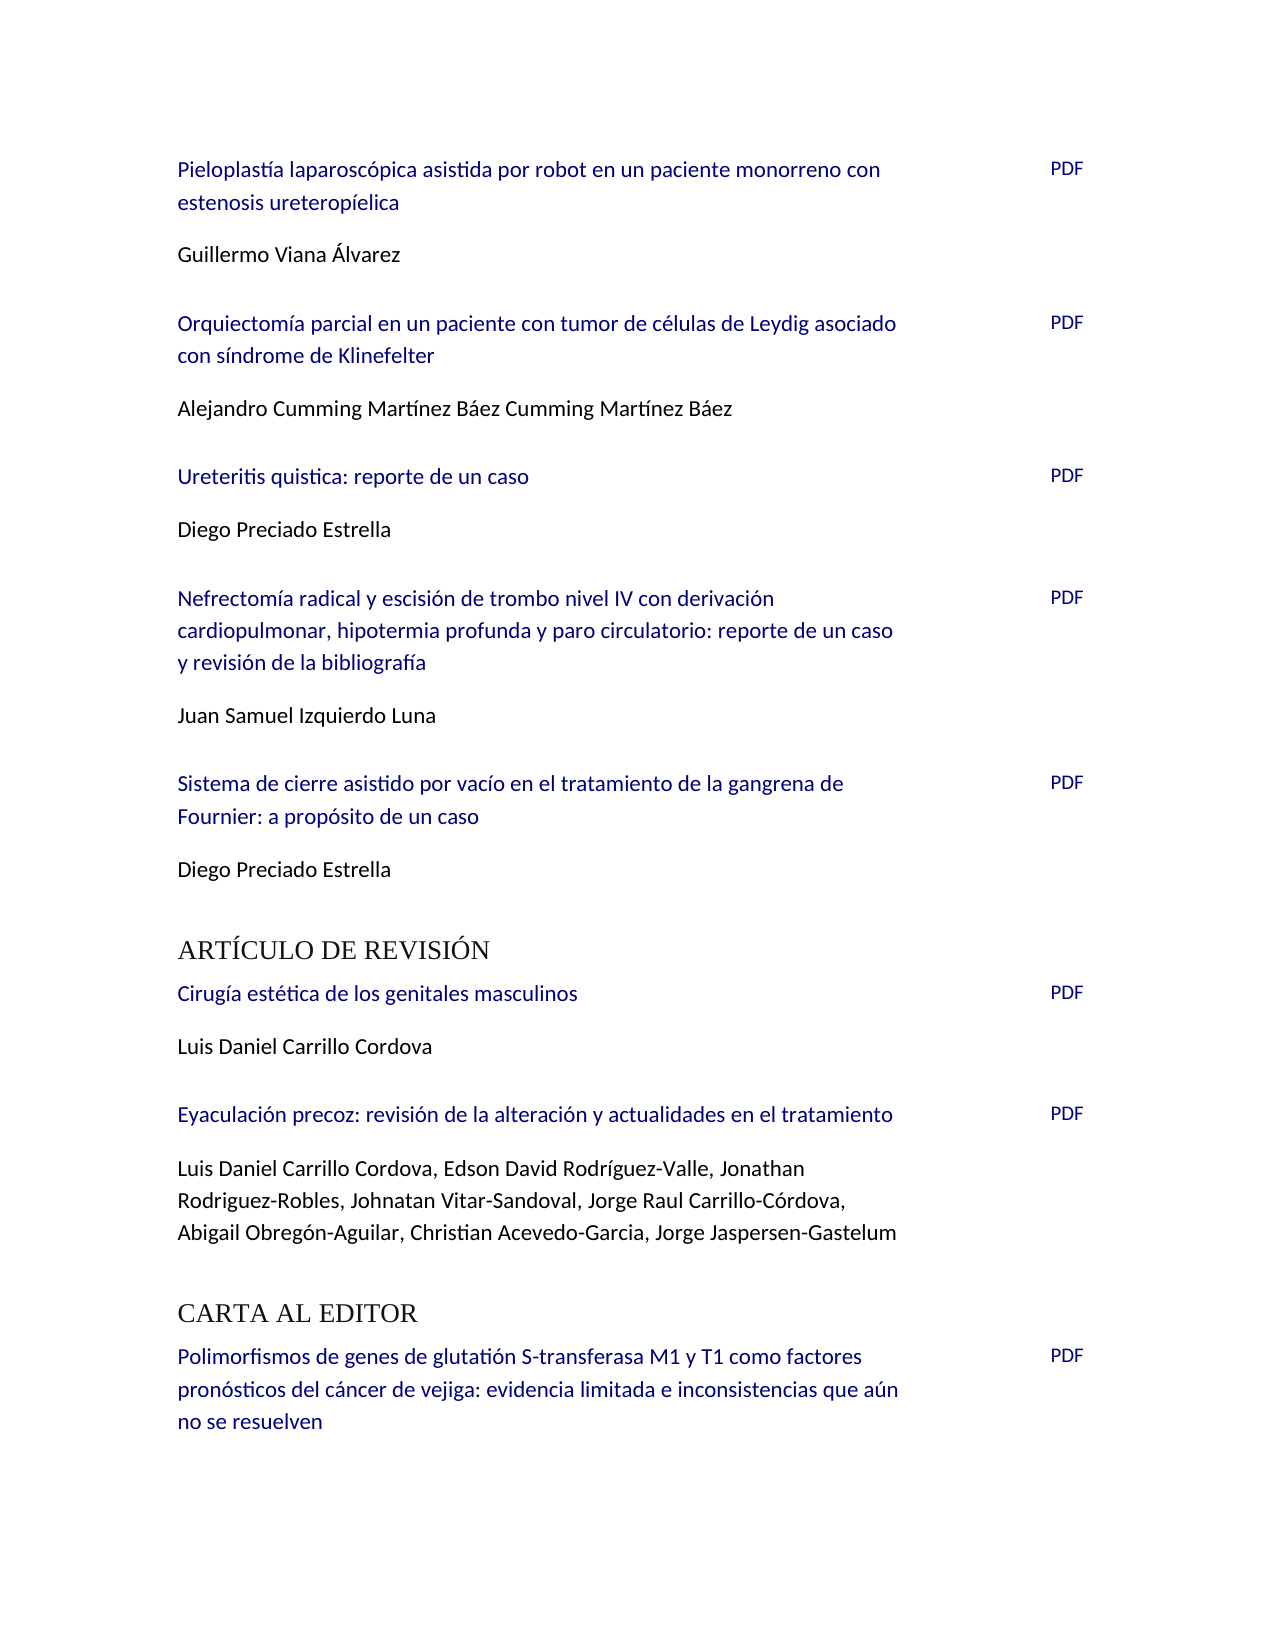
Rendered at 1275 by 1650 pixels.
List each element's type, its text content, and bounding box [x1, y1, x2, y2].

table_header PDF [901, 1335, 1083, 1467]
table_header PDF [901, 576, 1083, 762]
table_header Pieloplastía laparoscópica asistida por robot en un paciente monorreno con estenosis ureteropíelica Guillermo Viana Álvarez [177, 148, 901, 301]
table_header PDF [901, 301, 1083, 455]
subtitle ARTÍCULO DE REVISIÓN [177, 934, 1073, 965]
table_header PDF [901, 148, 1083, 301]
table_header Cirugía estética de los genitales masculinos Luis Daniel Carrillo Cordova [177, 971, 901, 1093]
table_header PDF [901, 971, 1083, 1093]
table_header Ureteritis quistica: reporte de un caso Diego Preciado Estrella [177, 455, 901, 576]
table_header PDF [901, 762, 1083, 915]
table_header Nefrectomía radical y escisión de trombo nivel IV con derivación cardiopulmonar, hipotermia profunda y paro circulatorio: reporte de un caso y revisión de la bibliografía Juan Samuel Izquierdo Luna [177, 576, 901, 762]
table_header PDF [901, 1093, 1083, 1278]
table_header Sistema de cierre asistido por vacío en el tratamiento de la gangrena de Fournier: a propósito de un caso Diego Preciado Estrella [177, 762, 901, 915]
table_header Eyaculación precoz: revisión de la alteración y actualidades en el tratamiento Luis Daniel Carrillo Cordova, Edson David Rodríguez-Valle, Jonathan Rodriguez-Robles, Johnatan Vitar-Sandoval, Jorge Raul Carrillo-Córdova, Abigail Obregón-Aguilar, Christian Acevedo-Garcia, Jorge Jaspersen-Gastelum [177, 1093, 901, 1278]
table_header Orquiectomía parcial en un paciente con tumor de células de Leydig asociado con síndrome de Klinefelter Alejandro Cumming Martínez Báez Cumming Martínez Báez [177, 301, 901, 455]
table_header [177, 1335, 901, 1467]
table_header PDF [901, 455, 1083, 576]
subtitle CARTA AL EDITOR [177, 1297, 1073, 1328]
